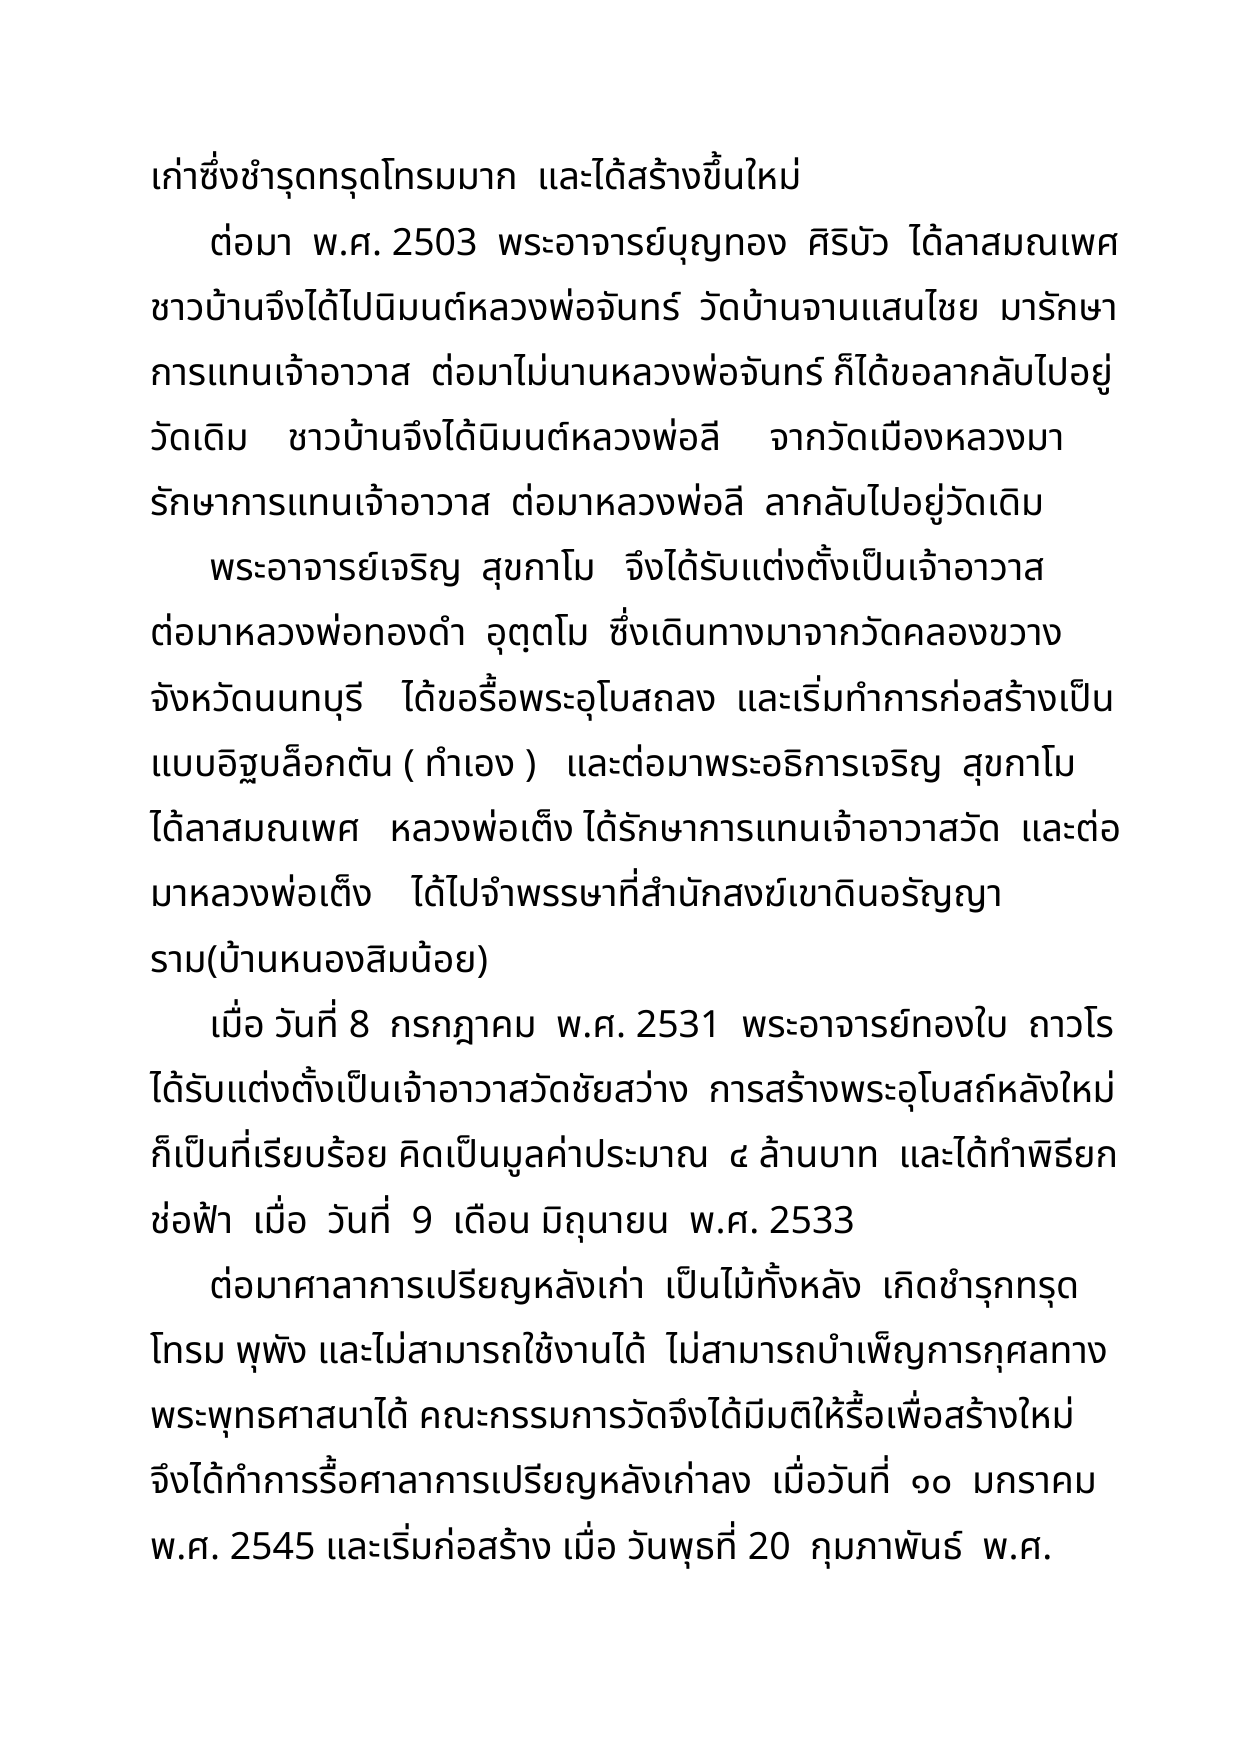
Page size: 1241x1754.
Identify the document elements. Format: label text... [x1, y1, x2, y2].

text เมื่อ วันที่ 8 กรกฎาคม พ.ศ. 2531 พระอาจารย์ทองใบ ถาวโร ได้รับแต่งตั้งเป็นเจ้าอาวาสวัดชัยสว่าง การสร้างพระอุโบสถ์หลังใหม่ก็เป็นที่เรียบร้อย คิดเป็นมูลค่าประมาณ ๔ ล้านบาท และได้ทำพิธียกช่อฟ้า เมื่อ วันที่ 9 เดือน มิถุนายน พ.ศ. 2533 [150, 997, 1122, 1250]
text ต่อมา พ.ศ. 2503 พระอาจารย์บุญทอง ศิริบัว ได้ลาสมณเพศ ชาวบ้านจึงได้ไปนิมนต์หลวงพ่อจันทร์ วัดบ้านจานแสนไชย มารักษาการแทนเจ้าอาวาส ต่อมาไม่นานหลวงพ่อจันทร์ ก็ได้ขอลากลับไปอยู่วัดเดิม ชาวบ้านจึงได้นิมนต์หลวงพ่อลี จากวัดเมืองหลวงมารักษาการแทนเจ้าอาวาส ต่อมาหลวงพ่อลี ลากลับไปอยู่วัดเดิม [150, 215, 1122, 532]
text เก่าซึ่งชำรุดทรุดโทรมมาก และได้สร้างขึ้นใหม่ [150, 150, 1122, 207]
text ต่อมาศาลาการเปรียญหลังเก่า เป็นไม้ทั้งหลัง เกิดชำรุกทรุดโทรม พุพัง และไม่สามารถใช้งานได้ ไม่สามารถบำเพ็ญการกุศลทางพระพุทธศาสนาได้ คณะกรรมการวัดจึงได้มีมติให้รื้อเพื่อสร้างใหม่ [150, 1258, 1122, 1445]
text พระอาจารย์เจริญ สุขกาโม จึงได้รับแต่งตั้งเป็นเจ้าอาวาส ต่อมาหลวงพ่อทองดำ อุตฺตโม ซึ่งเดินทางมาจากวัดคลองขวาง จังหวัดนนทบุรี ได้ขอรื้อพระอุโบสถลง และเริ่มทำการก่อสร้างเป็นแบบอิฐบล็อกตัน ( ทำเอง ) และต่อมาพระอธิการเจริญ สุขกาโม ได้ลาสมณเพศ หลวงพ่อเต็ง ได้รักษาการแทนเจ้าอาวาสวัด และต่อมาหลวงพ่อเต็ง ได้ไปจำพรรษาที่สำนักสงฆ์เขาดินอรัญญาราม(บ้านหนองสิมน้อย) [150, 541, 1122, 989]
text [150, 1454, 1122, 1576]
